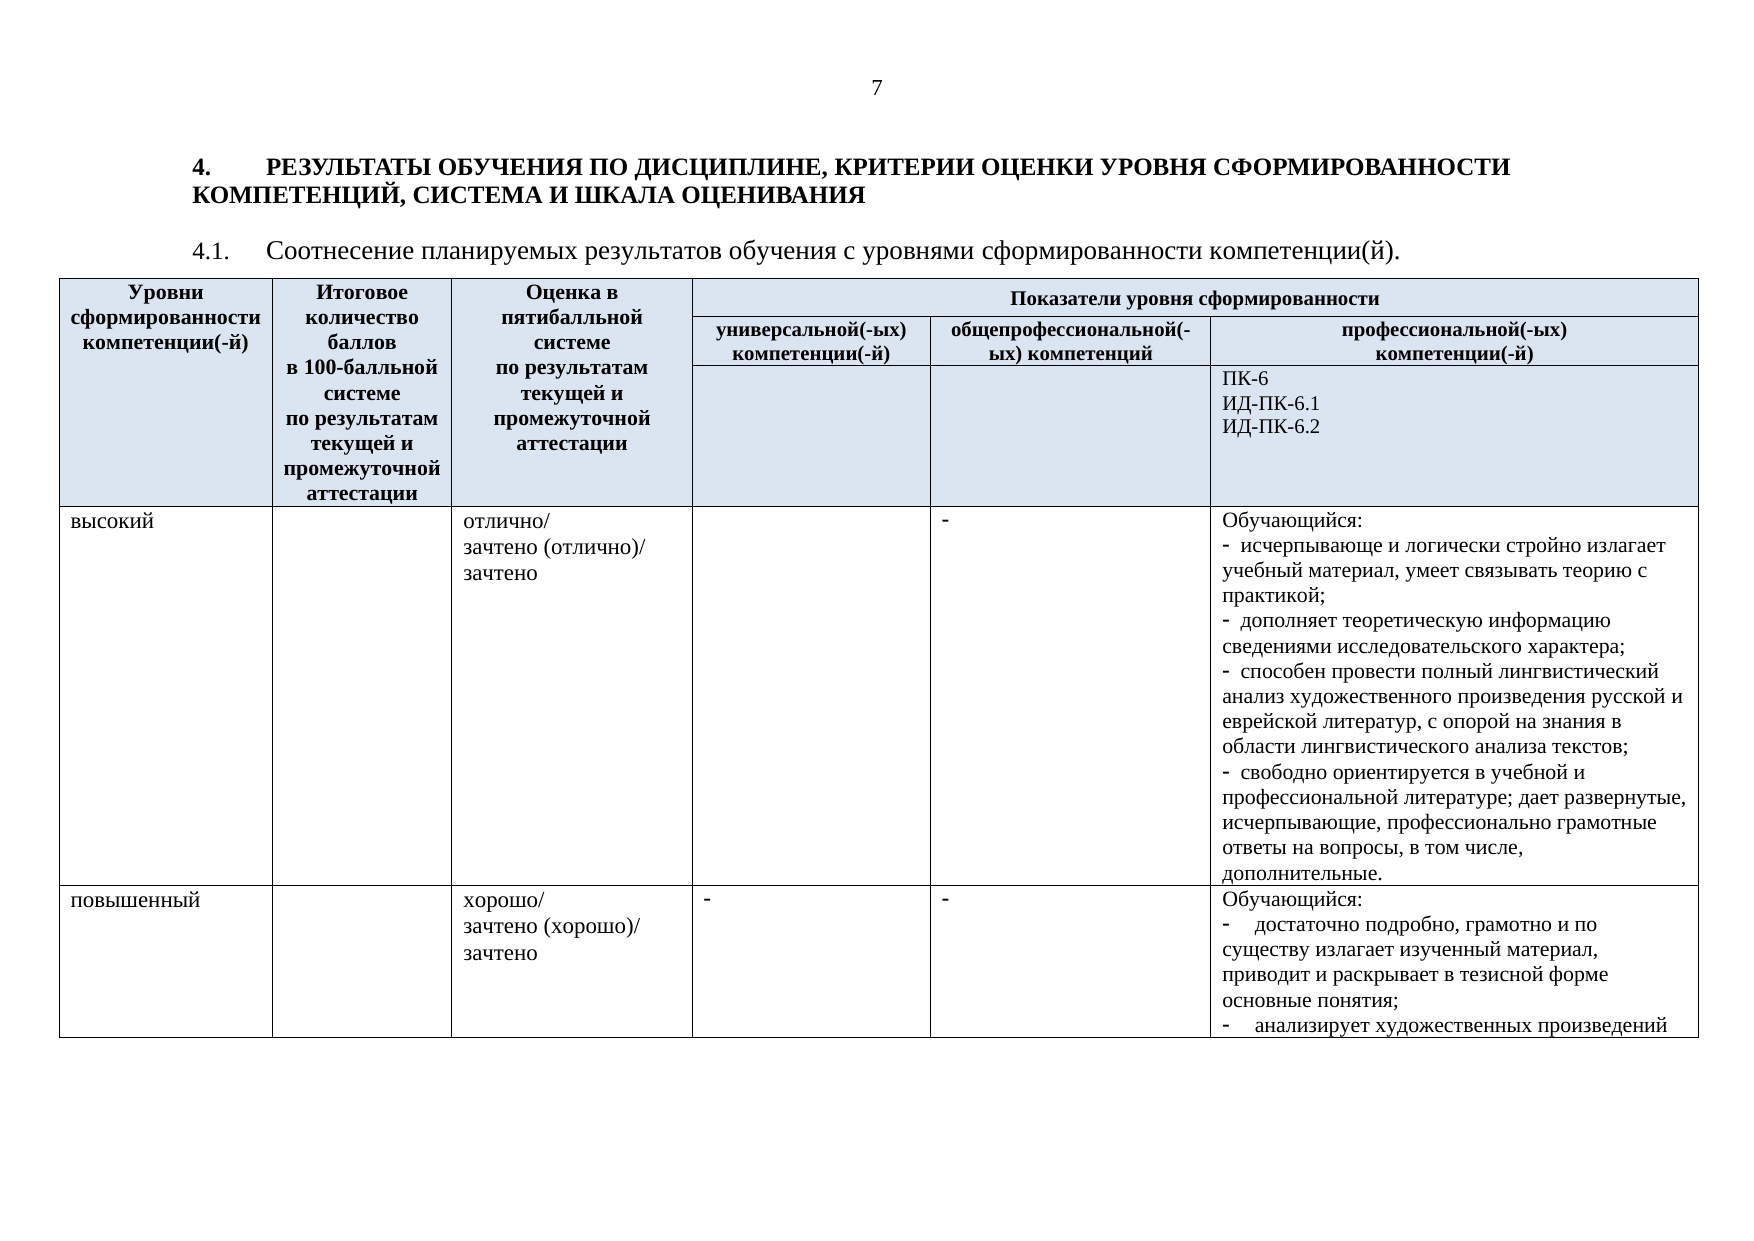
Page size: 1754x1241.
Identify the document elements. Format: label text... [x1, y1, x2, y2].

table_cell профессиональной(-ых) компетенции(-й) [1211, 317, 1698, 365]
table_cell высокий [60, 507, 272, 885]
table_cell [1211, 886, 1698, 1037]
subtitle РЕЗУЛЬТАТЫ ОБУЧЕНИЯ ПО ДИСЦИПЛИНЕ, КРИТЕРИИ ОЦЕНКИ УРОВНЯ СФОРМИРОВАННОСТИ КОМПЕТЕНЦИЙ, СИСТЕМА И ШКАЛА ОЦЕНИВАНИЯ [192, 152, 1636, 209]
table_header Оценка в пятибалльной системе по результатам текущей и промежуточной аттестации [452, 279, 692, 506]
table_cell ПК-6 ИД-ПК-6.1 ИД-ПК-6.2 [1211, 366, 1698, 506]
table_cell [931, 507, 1210, 885]
table_cell Обучающийся: исчерпывающе и логически стройно излагает учебный материал, умеет связывать теорию с практикой; дополняет теоретическую информацию сведениями исследовательского характера; способен провести полный лингвистический анализ художественного произведения русской и еврейской литератур, с опорой на знания в области лингвистического анализа текстов; свободно ориентируется в учебной и профессиональной литературе; дает развернутые, исчерпывающие, профессионально грамотные ответы на вопросы, в том числе, дополнительные. [1211, 507, 1698, 885]
table_cell [931, 366, 1210, 506]
subtitle Соотнесение планируемых результатов обучения с уровнями сформированности компетенции(й). [192, 234, 1636, 265]
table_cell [452, 886, 692, 1037]
table_cell общепрофессиональной(-ых) компетенций [931, 317, 1210, 365]
table_cell [693, 886, 930, 1037]
table_cell универсальной(-ых) компетенции(-й) [693, 317, 930, 365]
table_cell повышенный [60, 886, 272, 1037]
table_header Показатели уровня сформированности [693, 279, 1698, 316]
table_header Уровни сформированности компетенции(-й) [60, 279, 272, 506]
table_cell отлично/ зачтено (отлично)/ зачтено [452, 507, 692, 885]
table_cell [931, 886, 1210, 1037]
table_header Итоговое количество баллов в 100-балльной системе по результатам текущей и промежуточной аттестации [273, 279, 451, 506]
table_cell [273, 886, 451, 1037]
table_cell [273, 507, 451, 885]
table_cell [693, 366, 930, 506]
table_cell [693, 507, 930, 885]
